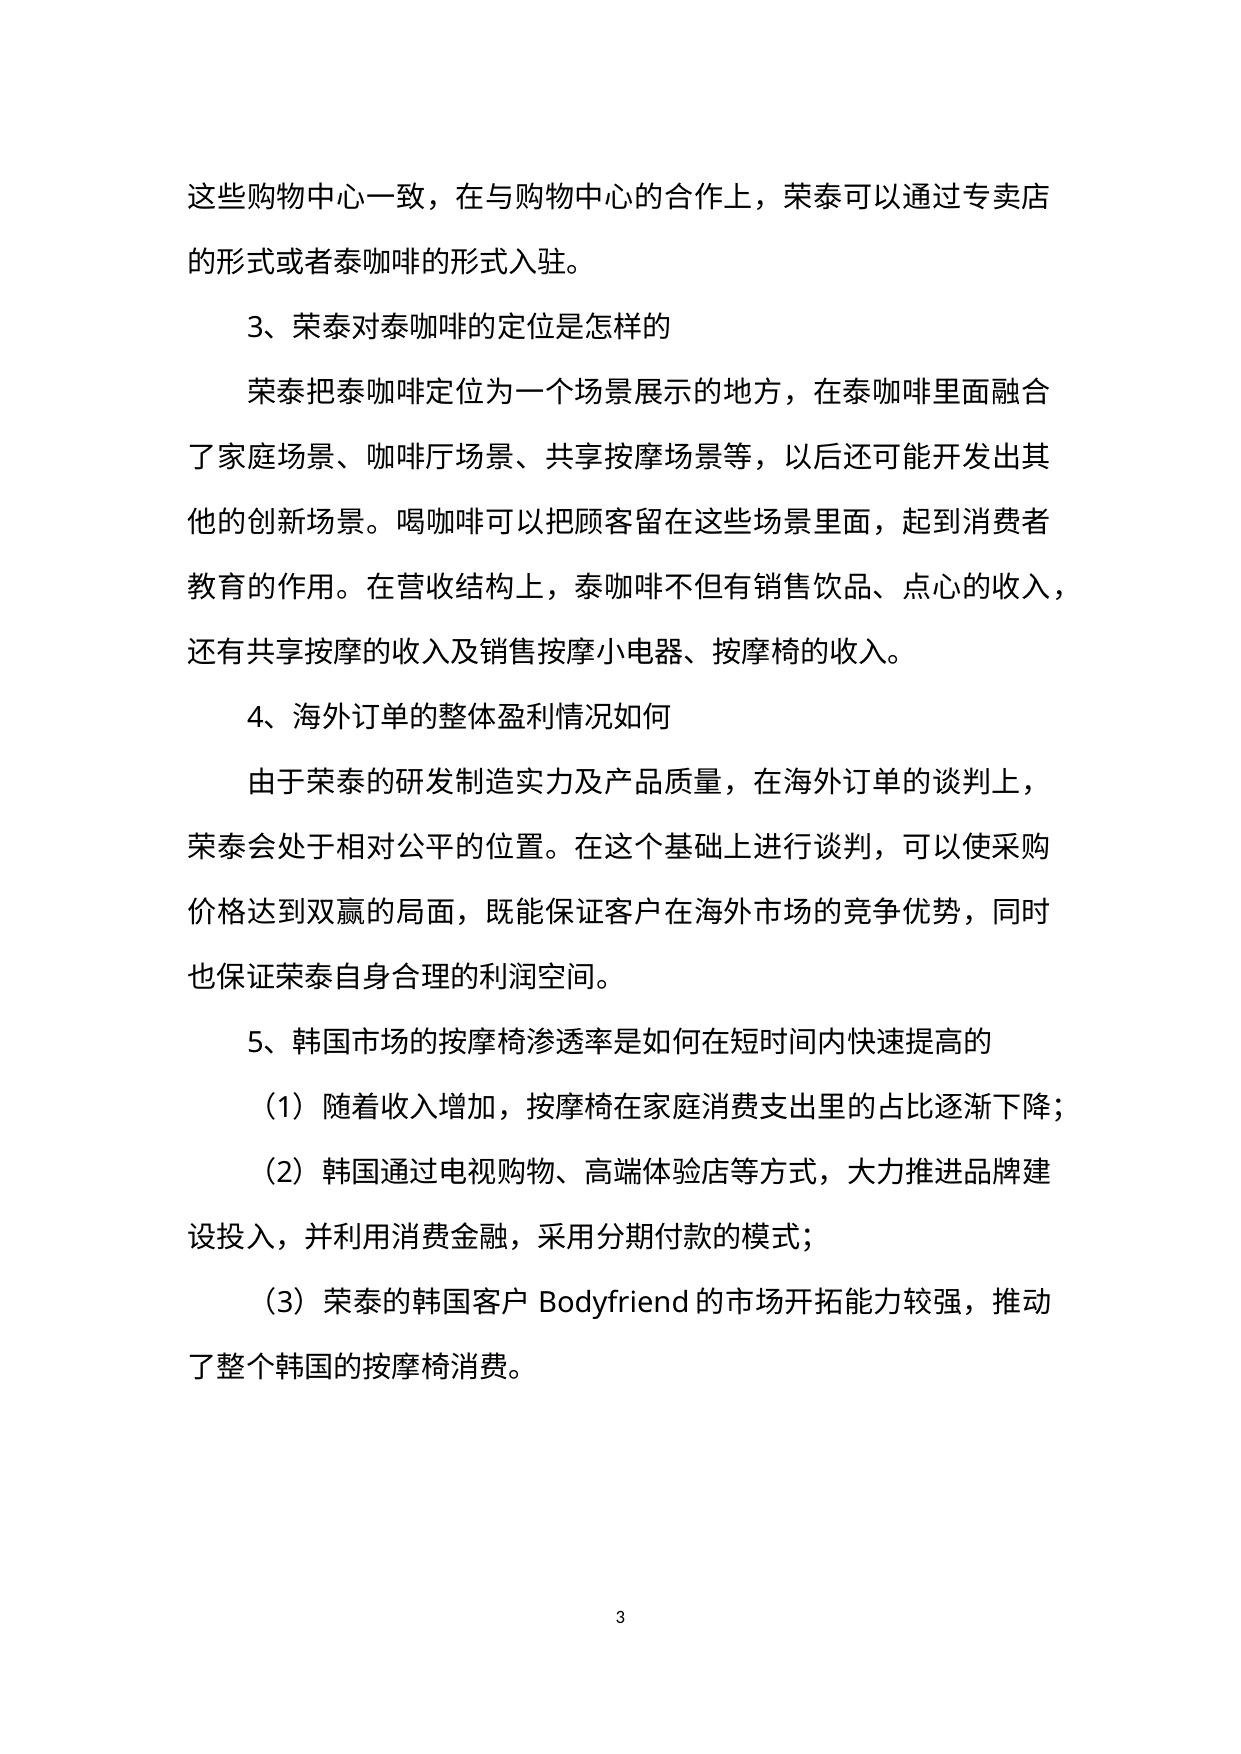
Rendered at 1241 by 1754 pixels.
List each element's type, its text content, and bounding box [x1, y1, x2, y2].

text 4、海外订单的整体盈利情况如何 [187, 682, 1053, 747]
text 5、韩国市场的按摩椅渗透率是如何在短时间内快速提高的 [187, 1007, 1053, 1072]
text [187, 162, 1053, 292]
text （1）随着收入增加，按摩椅在家庭消费支出里的占比逐渐下降； [187, 1072, 1053, 1137]
text （3）荣泰的韩国客户Bodyfriend的市场开拓能力较强，推动了整个韩国的按摩椅消费。 [187, 1267, 1053, 1397]
text （2）韩国通过电视购物、高端体验店等方式，大力推进品牌建设投入，并利用消费金融，采用分期付款的模式； [187, 1137, 1053, 1267]
text 由于荣泰的研发制造实力及产品质量，在海外订单的谈判上，荣泰会处于相对公平的位置。在这个基础上进行谈判，可以使采购价格达到双赢的局面，既能保证客户在海外市场的竞争优势，同时也保证荣泰自身合理的利润空间。 [187, 747, 1053, 1007]
text 荣泰把泰咖啡定位为一个场景展示的地方，在泰咖啡里面融合了家庭场景、咖啡厅场景、共享按摩场景等，以后还可能开发出其他的创新场景。喝咖啡可以把顾客留在这些场景里面，起到消费者教育的作用。在营收结构上，泰咖啡不但有销售饮品、点心的收入，还有共享按摩的收入及销售按摩小电器、按摩椅的收入。 [187, 357, 1053, 682]
text 3、荣泰对泰咖啡的定位是怎样的 [187, 292, 1053, 357]
